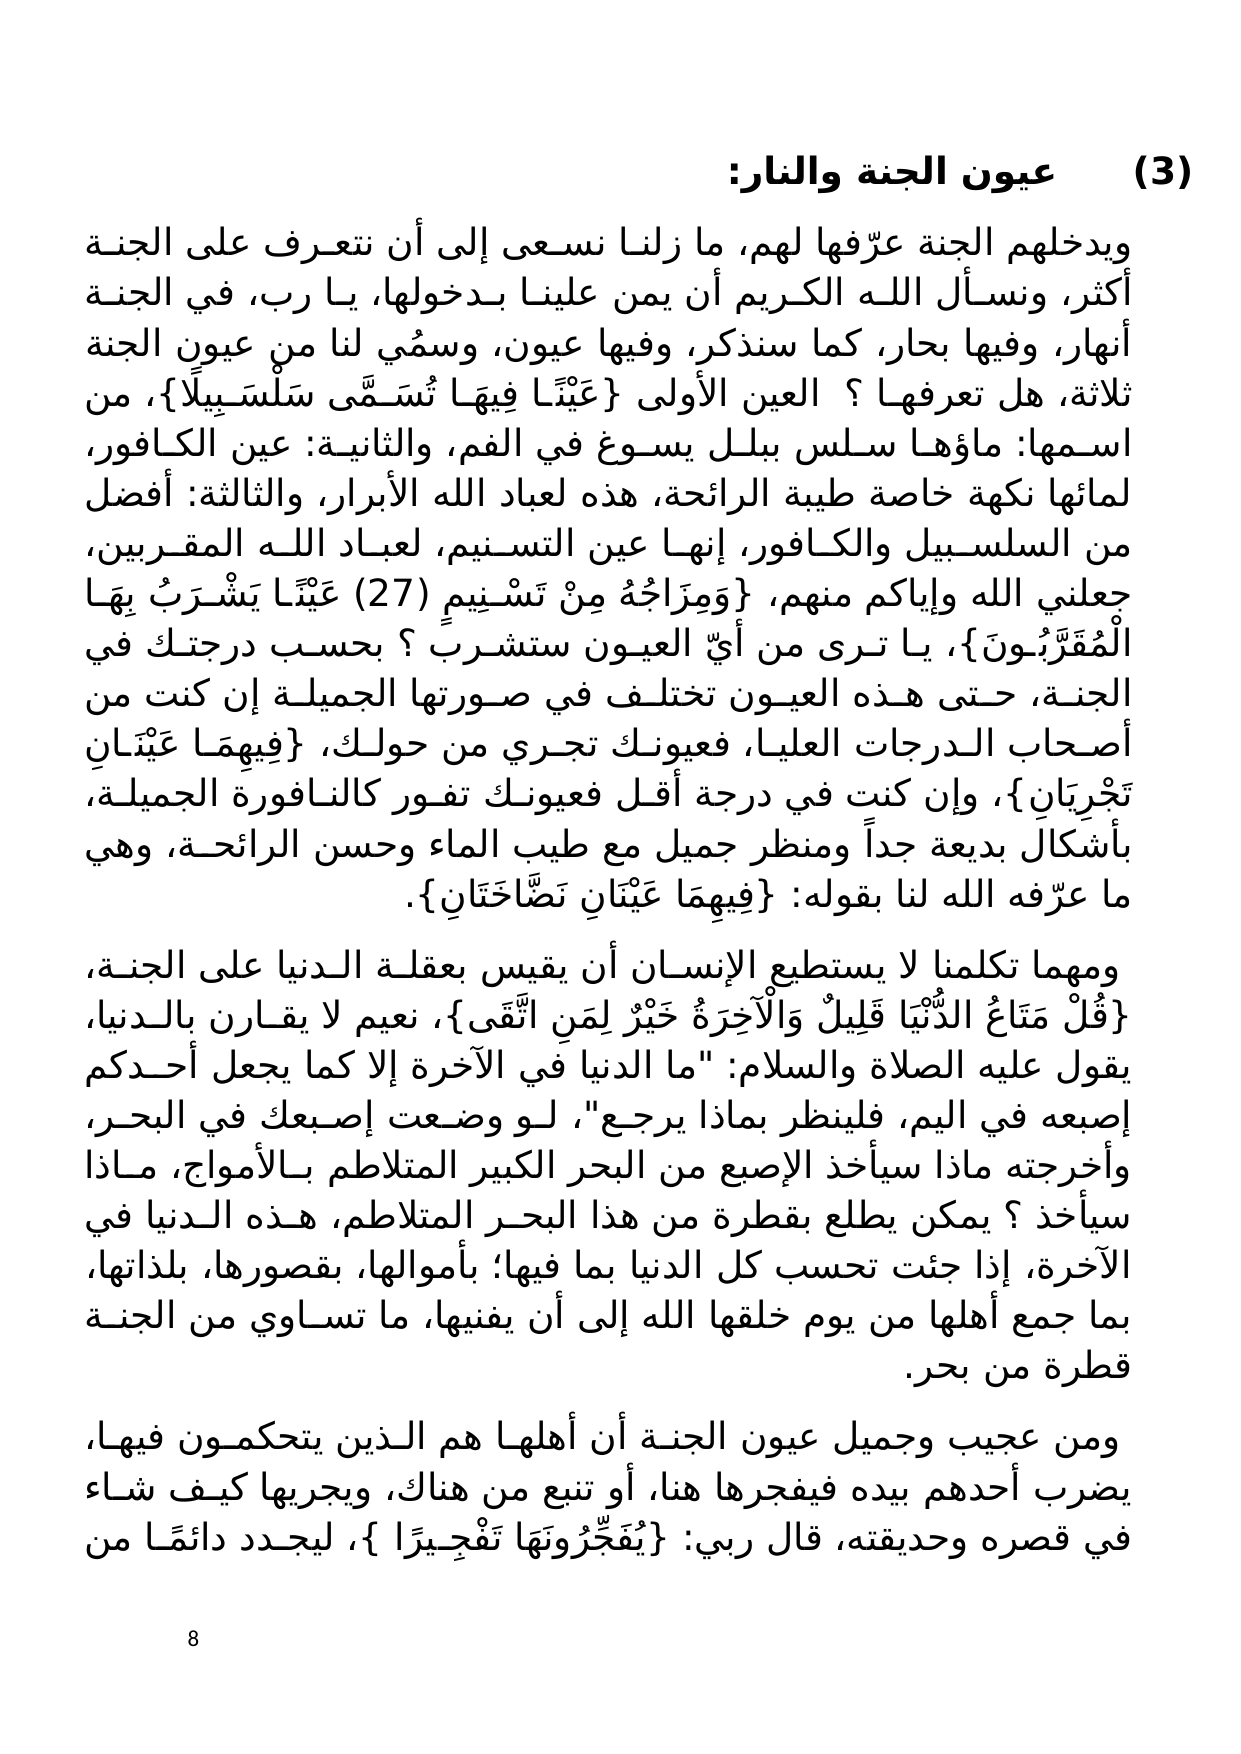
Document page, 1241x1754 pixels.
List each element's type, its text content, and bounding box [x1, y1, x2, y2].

text ويدخلهم الجنة عرّفها لهم، ما زلنا نسعى إلى أن نتعرف على الجنة أكثر، ونسأل الله الكريم أن يمن علينا بدخولها، يا رب، في الجنة أنهار، وفيها بحار، كما سنذكر، وفيها عيون، وسمُي لنا من عيون الجنة ثلاثة، هل تعرفها ؟ العين الأولى {عَيْنًا فِيهَا تُسَمَّى سَلْسَبِيلًا}، من اسمها: ماؤها سلس ببلل يسوغ في الفم، والثانية: عين الكافور، لمائها نكهة خاصة طيبة الرائحة، هذه لعباد الله الأبرار، والثالثة: أفضل من السلسبيل والكافور، إنها عين التسنيم، لعباد الله المقربين، جعلني الله وإياكم منهم، {وَمِزَاجُهُ مِنْ تَسْنِيمٍ (27) عَيْنًا يَشْرَبُ بِهَا الْمُقَرَّبُونَ}، يا ترى من أيّ العيون ستشرب ؟ بحسب درجتك في الجنة، حتى هذه العيون تختلف في صورتها الجميلة إن كنت من أصحاب الدرجات العليا، فعيونك تجري من حولك، {فِيهِمَا عَيْنَانِ تَجْرِيَانِ}، وإن كنت في درجة أقل فعيونك تفور كالنافورة الجميلة، بأشكال بديعة جداً ومنظر جميل مع طيب الماء وحسن الرائحة، وهي ما عرّفه الله لنا بقوله: {فِيهِمَا عَيْنَانِ نَضَّاخَتَانِ}. [84, 221, 1132, 916]
list عيون الجنة والنار: [84, 150, 1132, 194]
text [84, 1415, 1132, 1559]
text ومهما تكلمنا لا يستطيع الإنسان أن يقيس بعقلة الدنيا على الجنة، {قُلْ مَتَاعُ الدُّنْيَا قَلِيلٌ وَالْآخِرَةُ خَيْرٌ لِمَنِ اتَّقَى}، نعيم لا يقارن بالدنيا، يقول عليه الصلاة والسلام: "ما الدنيا في الآخرة إلا كما يجعل أحدكم إصبعه في اليم، فلينظر بماذا يرجع"، لو وضعت إصبعك في البحر، وأخرجته ماذا سيأخذ الإصبع من البحر الكبير المتلاطم بالأمواج، ماذا سيأخذ ؟ يمكن يطلع بقطرة من هذا البحر المتلاطم، هذه الدنيا في الآخرة، إذا جئت تحسب كل الدنيا بما فيها؛ بأموالها، بقصورها، بلذاتها، بما جمع أهلها من يوم خلقها الله إلى أن يفنيها، ما تساوي من الجنة قطرة من بحر. [84, 943, 1132, 1388]
